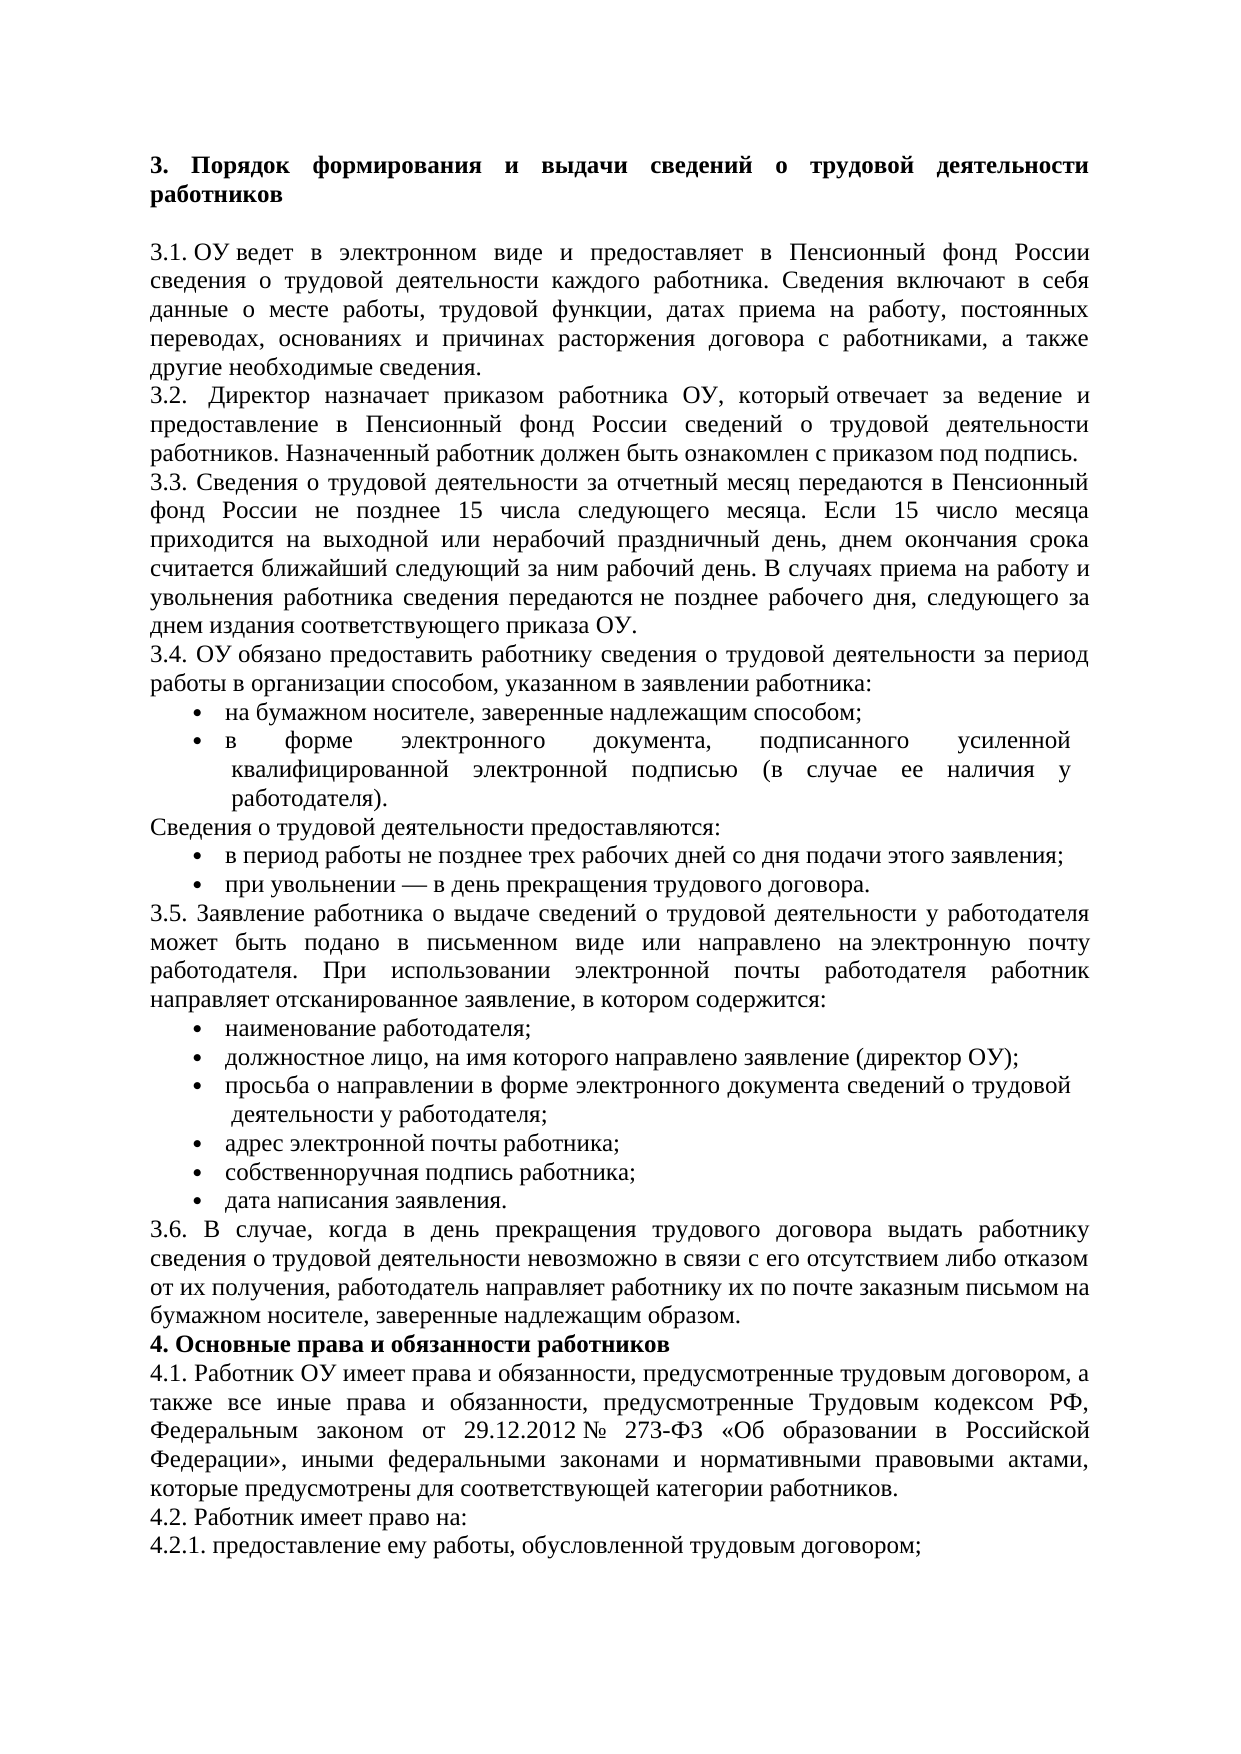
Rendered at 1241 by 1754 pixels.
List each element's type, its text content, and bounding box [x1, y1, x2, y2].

list просьба о направлении в форме электронного документа сведений о трудовой деятельности у работодателя; [194, 1244, 1071, 1301]
text 4. Основные права и обязанности работников [150, 1502, 1090, 1531]
text 3.6. В случае, когда в день прекращения трудового договора выдать работнику сведения о трудовой деятельности невозможно в связи с его отсутствием либо отказом от их получения, работодатель направляет работнику их по почте заказным письмом на бумажном носителе, заверенные надлежащим образом. [150, 1387, 1090, 1502]
text 3.1. ОУ ведет в электронном виде и предоставляет в Пенсионный фонд России сведения о трудовой деятельности каждого работника. Сведения включают в себя данные о месте работы, трудовой функции, датах приема на работу, постоянных переводах, основаниях и причинах расторжения договора с работниками, а также другие необходимые сведения. [150, 410, 1090, 554]
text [150, 150, 1090, 236]
list наименование работодателя; [194, 1186, 1071, 1215]
list собственноручная подпись работника; [194, 1330, 1071, 1359]
list в форме электронного документа, подписанного усиленной квалифицированной электронной подписью (в случае ее наличия у работодателя). [194, 899, 1071, 985]
text 3.4. ОУ обязано предоставить работнику сведения о трудовой деятельности за период работы в организации способом, указанном в заявлении работника: [150, 812, 1090, 870]
list должностное лицо, на имя которого направлено заявление (директор ОУ); [194, 1215, 1071, 1244]
list в период работы не позднее трех рабочих дней со дня подачи этого заявления; [194, 1014, 1071, 1042]
text 3.3. Сведения о трудовой деятельности за отчетный месяц передаются в Пенсионный фонд России не позднее 15 числа следующего месяца. Если 15 число месяца приходится на выходной или нерабочий праздничный день, днем окончания срока считается ближайший следующий за ним рабочий день. В случаях приема на работу и увольнения работника сведения передаются не позднее рабочего дня, следующего за днем издания соответствующего приказа ОУ. [150, 640, 1090, 812]
text Сведения о трудовой деятельности предоставляются: [150, 985, 1090, 1014]
list при увольнении — в день прекращения трудового договора. [194, 1042, 1071, 1071]
text 3.5. Заявление работника о выдаче сведений о трудовой деятельности у работодателя может быть подано в письменном виде или направлено на электронную почту работодателя. При использовании электронной почты работодателя работник направляет отсканированное заявление, в котором содержится: [150, 1071, 1090, 1186]
list на бумажном носителе, заверенные надлежащим способом; [194, 870, 1071, 899]
text 3.2. Директор назначает приказом работника ОУ, который отвечает за ведение и предоставление в Пенсионный фонд России сведений о трудовой деятельности работников. Назначенный работник должен быть ознакомлен с приказом под подпись. [150, 554, 1090, 640]
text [150, 1531, 1090, 1589]
text 3. Порядок формирования и выдачи сведений о трудовой деятельности работников [150, 323, 1090, 381]
list адрес электронной почты работника; [194, 1301, 1071, 1330]
list дата написания заявления. [194, 1359, 1071, 1387]
